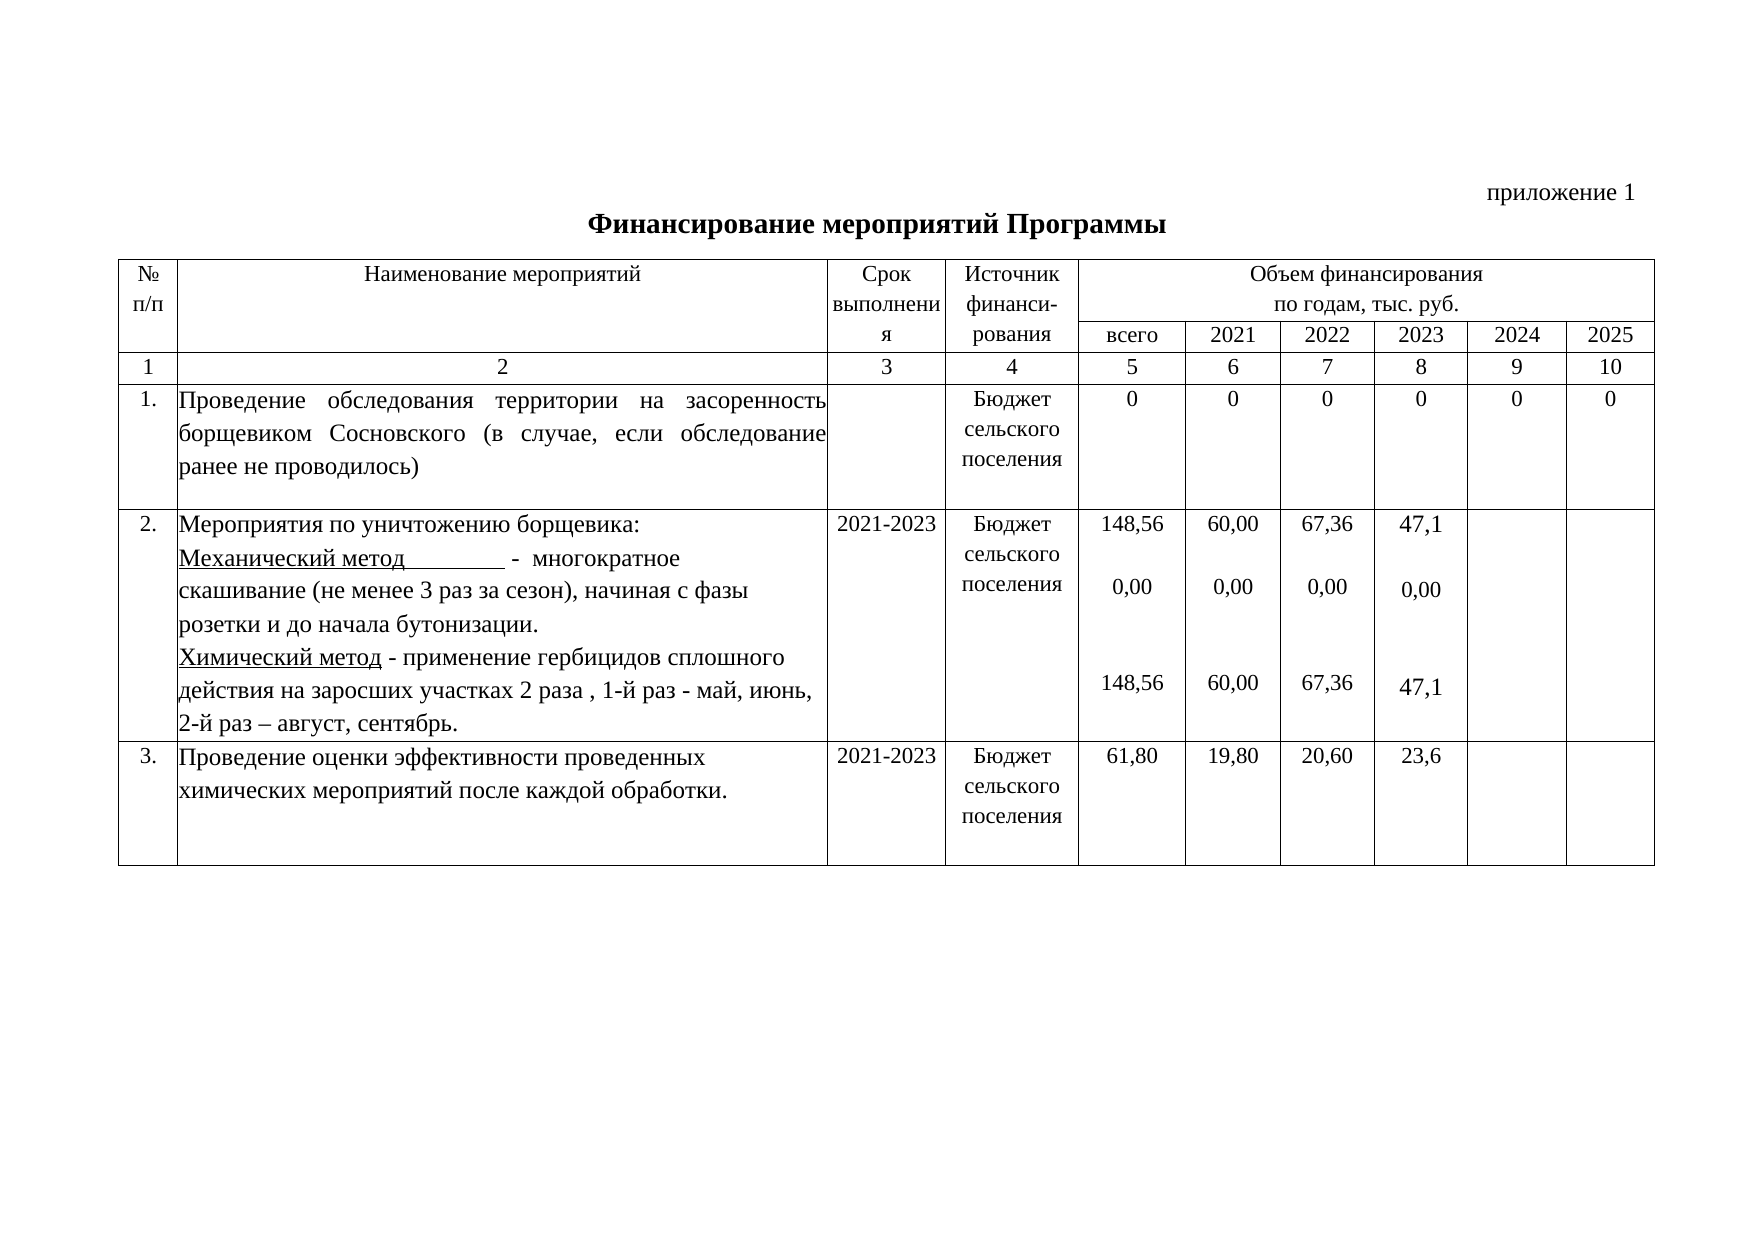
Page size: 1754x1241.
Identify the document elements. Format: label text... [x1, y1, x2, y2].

table_cell 60,00 0,00 60,00 [1186, 510, 1280, 741]
table_cell 148,56 0,00 148,56 [1079, 510, 1185, 741]
table_cell всего [1079, 322, 1185, 352]
table_cell 10 [1567, 353, 1654, 384]
text приложение 1 [118, 177, 1636, 206]
table_cell 67,36 0,00 67,36 [1281, 510, 1374, 741]
table_cell 7 [1281, 353, 1374, 384]
table_cell 2021 [1186, 322, 1280, 352]
table_cell Проведение обследования территории на засоренность борщевиком Сосновского (в случае, если обследование ранее не проводилось) [178, 385, 827, 508]
table_header Источник финанси-рования [946, 260, 1078, 352]
table_cell Проведение оценки эффективности проведенных химических мероприятий после каждой обработки. [178, 742, 827, 865]
table_cell 5 [1079, 353, 1185, 384]
table_cell Мероприятия по уничтожению борщевика: Механический метод - многократное скашивание (не менее 3 раз за сезон), начиная с фазы розетки и до начала бутонизации. Химический метод - применение гербицидов сплошного действия на заросших участках 2 раза , 1-й раз - май, июнь, 2-й раз – август, сентябрь. [178, 510, 827, 741]
table_cell 4 [946, 353, 1078, 384]
table_header Наименование мероприятий [178, 260, 827, 352]
table_cell 9 [1468, 353, 1566, 384]
table_cell Бюджет сельского поселения [946, 742, 1078, 865]
table_cell 1 [119, 353, 177, 384]
table_cell 2 [178, 353, 827, 384]
text Финансирование мероприятий Программы [118, 206, 1636, 239]
table_cell 2022 [1281, 322, 1374, 352]
table_cell 2. [119, 510, 177, 741]
table_cell 19,80 [1186, 742, 1280, 865]
table_cell [1567, 510, 1654, 741]
table_cell [1567, 742, 1654, 865]
table_cell [828, 385, 945, 508]
table_cell 0 [1281, 385, 1374, 508]
table_header № п/п [119, 260, 177, 352]
table_cell 20,60 [1281, 742, 1374, 865]
table_cell 23,6 [1375, 742, 1467, 865]
table_cell 0 [1567, 385, 1654, 508]
table_cell [1468, 742, 1566, 865]
table_cell 2023 [1375, 322, 1467, 352]
table_cell 2024 [1468, 322, 1566, 352]
table_cell 2021-2023 [828, 510, 945, 741]
table_cell 8 [1375, 353, 1467, 384]
table_cell 0 [1468, 385, 1566, 508]
table_cell 6 [1186, 353, 1280, 384]
table_cell [1468, 510, 1566, 741]
table_cell 47,1 0,00 47,1 [1375, 510, 1467, 741]
table_cell 3 [828, 353, 945, 384]
table_header Объем финансирования по годам, тыс. руб. [1079, 260, 1654, 321]
table_cell 2025 [1567, 322, 1654, 352]
table_cell Бюджет сельского поселения [946, 385, 1078, 508]
table_cell 3. [119, 742, 177, 865]
table_cell 1. [119, 385, 177, 508]
table_header Срок выполнения [828, 260, 945, 352]
table_cell Бюджет сельского поселения [946, 510, 1078, 741]
table_cell 0 [1079, 385, 1185, 508]
table_cell 0 [1186, 385, 1280, 508]
table_cell 61,80 [1079, 742, 1185, 865]
table_cell 0 [1375, 385, 1467, 508]
table_cell 2021-2023 [828, 742, 945, 865]
